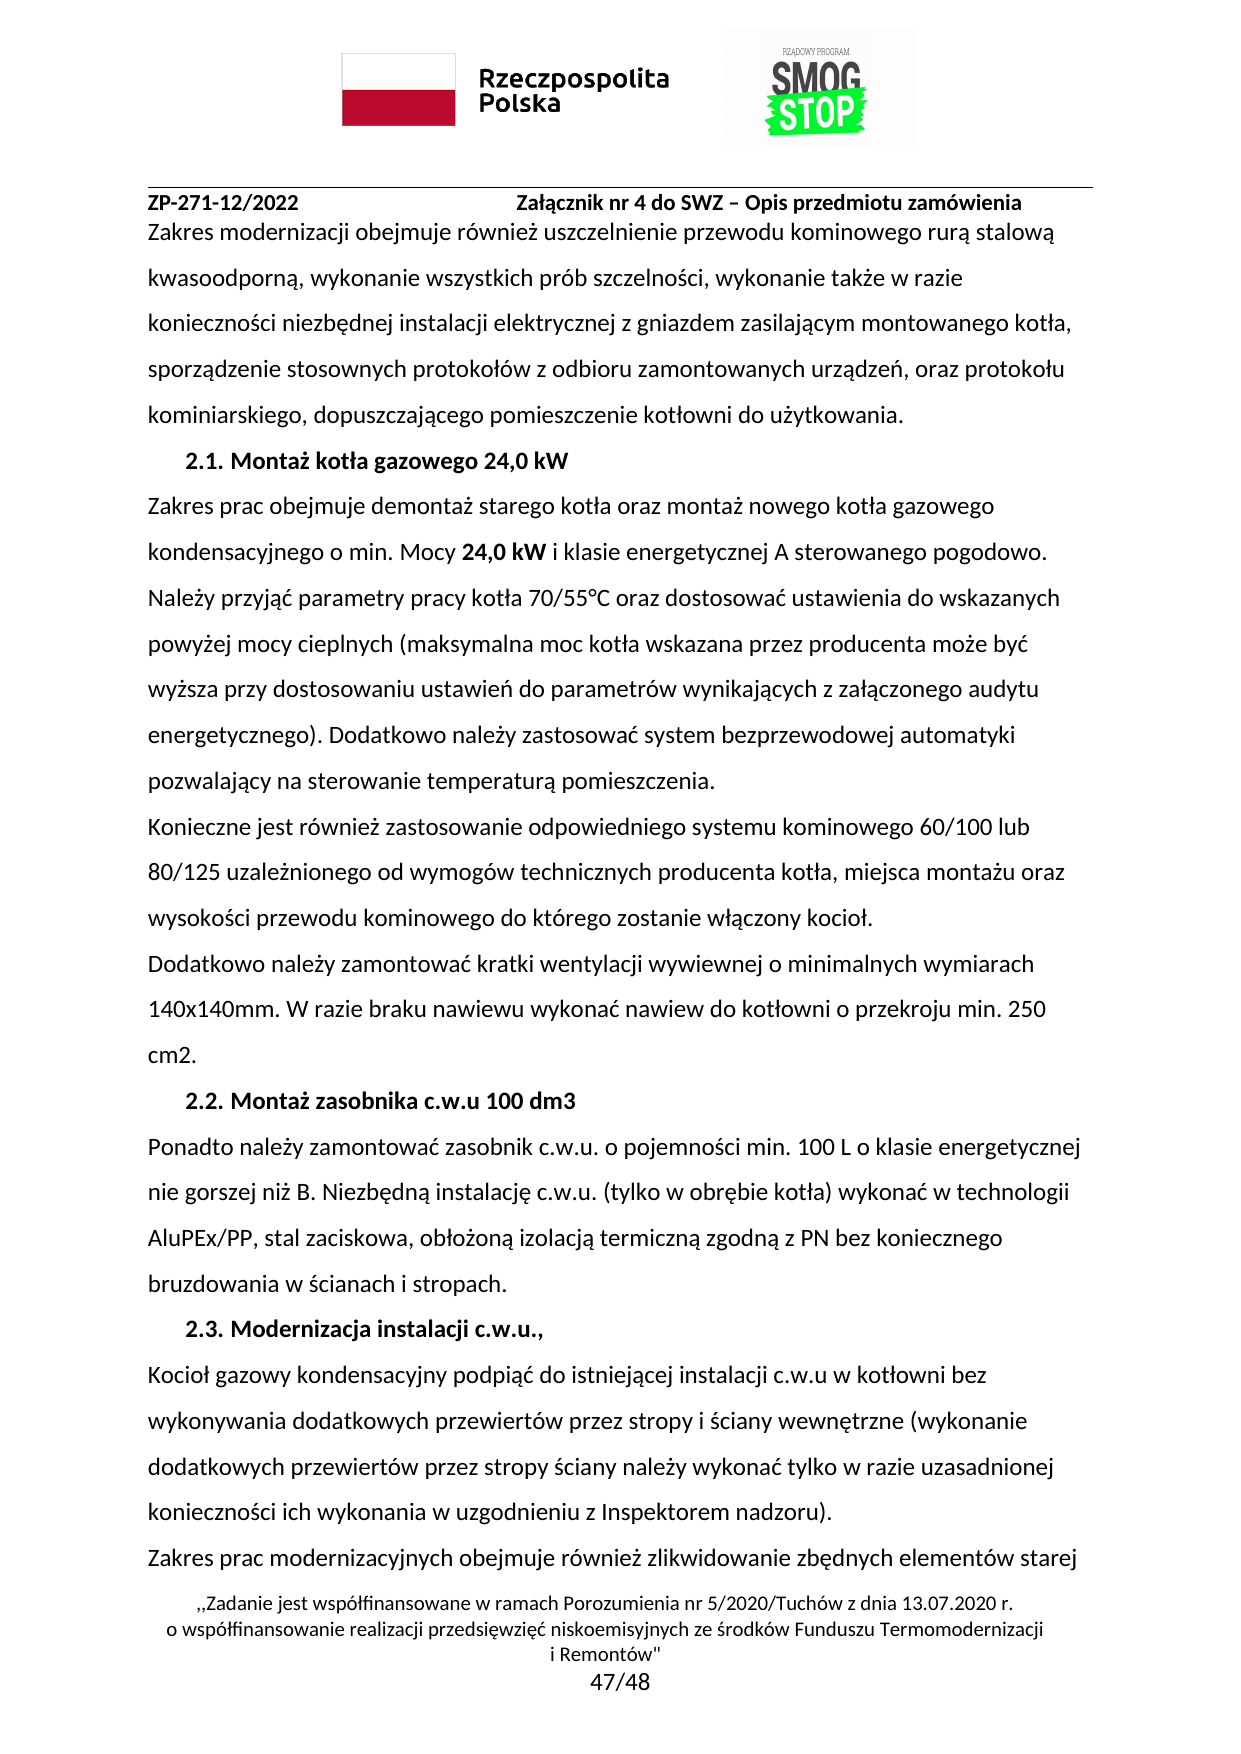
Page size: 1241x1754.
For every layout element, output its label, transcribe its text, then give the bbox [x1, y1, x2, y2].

text Kocioł gazowy kondensacyjny podpiąć do istniejącej instalacji c.w.u w kotłowni bez wykonywania dodatkowych przewiertów przez stropy i ściany wewnętrzne (wykonanie dodatkowych przewiertów przez stropy ściany należy wykonać tylko w razie uzasadnionej konieczności ich wykonania w uzgodnieniu z Inspektorem nadzoru). [148, 1359, 1093, 1527]
text Ponadto należy zamontować zasobnik c.w.u. o pojemności min. 100 L o klasie energetycznej nie gorszej niż B. Niezbędną instalację c.w.u. (tylko w obrębie kotła) wykonać w technologii AluPEx/PP, stal zaciskowa, obłożoną izolacją termiczną zgodną z PN bez koniecznego bruzdowania w ścianach i stropach. [148, 1131, 1093, 1298]
text Zakres prac obejmuje demontaż starego kotła oraz montaż nowego kotła gazowego kondensacyjnego o min. Mocy 24,0 kW i klasie energetycznej A sterowanego pogodowo. Należy przyjąć parametry pracy kotła 70/55°C oraz dostosować ustawienia do wskazanych powyżej mocy cieplnych (maksymalna moc kotła wskazana przez producenta może być wyższa przy dostosowaniu ustawień do parametrów wynikających z załączonego audytu energetycznego). Dodatkowo należy zastosować system bezprzewodowej automatyki pozwalający na sterowanie temperaturą pomieszczenia. [148, 491, 1093, 795]
picture [722, 29, 918, 150]
text Zakres modernizacji obejmuje również uszczelnienie przewodu kominowego rurą stalową kwasoodporną, wykonanie wszystkich prób szczelności, wykonanie także w razie konieczności niezbędnej instalacji elektrycznej z gniazdem zasilającym montowanego kotła, sporządzenie stosownych protokołów z odbioru zamontowanych urządzeń, oraz protokołu kominiarskiego, dopuszczającego pomieszczenie kotłowni do użytkowania. [148, 216, 1093, 429]
list Montaż zasobnika c.w.u 100 dm3 [185, 1085, 1093, 1116]
text Konieczne jest również zastosowanie odpowiedniego systemu kominowego 60/100 lub 80/125 uzależnionego od wymogów technicznych producenta kotła, miejsca montażu oraz wysokości przewodu kominowego do którego zostanie włączony kocioł. [148, 811, 1093, 933]
text Dodatkowo należy zamontować kratki wentylacji wywiewnej o minimalnych wymiarach 140x140mm. W razie braku nawiewu wykonać nawiew do kotłowni o przekroju min. 250 cm2. [148, 948, 1093, 1070]
list Modernizacja instalacji c.w.u., [185, 1314, 1093, 1344]
picture [317, 29, 693, 150]
list Montaż kotła gazowego 24,0 kW [185, 445, 1093, 475]
